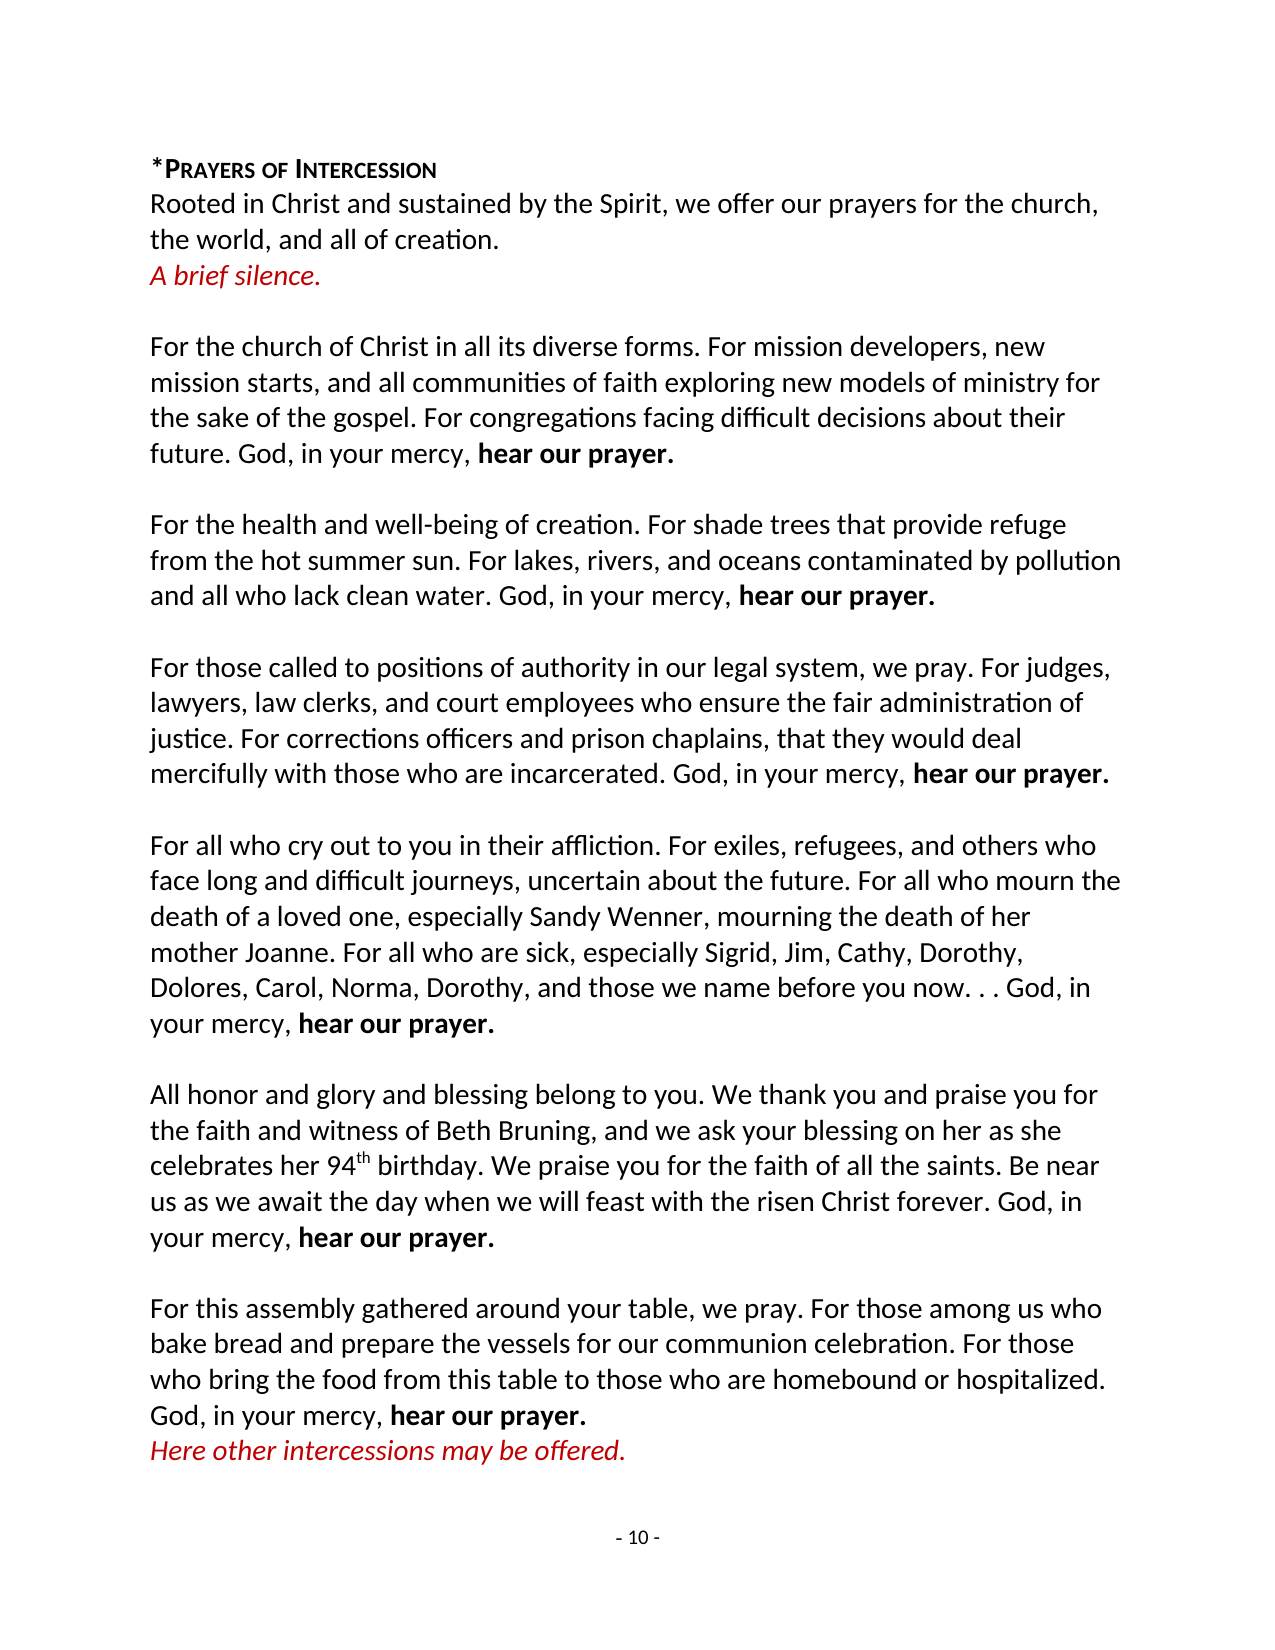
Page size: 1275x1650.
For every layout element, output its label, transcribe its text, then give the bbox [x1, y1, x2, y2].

text A brief silence. [150, 257, 1125, 292]
text *Prayers of Intercession [150, 150, 1125, 186]
text All honor and glory and blessing belong to you. We thank you and praise you for the faith and witness of Beth Bruning, and we ask your blessing on her as she celebrates her 94th birthday. We praise you for the faith of all the saints. Be near us as we await the day when we will feast with the risen Christ forever. God, in your mercy, hear our prayer. [150, 1076, 1125, 1254]
text Rooted in Christ and sustained by the Spirit, we offer our prayers for the church, the world, and all of creation. [150, 186, 1125, 257]
text Here other intercessions may be offered. [150, 1432, 1125, 1468]
text For all who cry out to you in their affliction. For exiles, refugees, and others who face long and difficult journeys, uncertain about the future. For all who mourn the death of a loved one, especially Sandy Wenner, mourning the death of her mother Joanne. For all who are sick, especially Sigrid, Jim, Cathy, Dorothy, Dolores, Carol, Norma, Dorothy, and those we name before you now. . . God, in your mercy, hear our prayer. [150, 827, 1125, 1041]
text For the church of Christ in all its diverse forms. For mission developers, new mission starts, and all communities of faith exploring new models of ministry for the sake of the gospel. For congregations facing difficult decisions about their future. God, in your mercy, hear our prayer. [150, 328, 1125, 471]
text For the health and well-being of creation. For shade trees that provide refuge from the hot summer sun. For lakes, rivers, and oceans contaminated by pollution and all who lack clean water. God, in your mercy, hear our prayer. [150, 506, 1125, 613]
text For this assembly gathered around your table, we pray. For those among us who bake bread and prepare the vessels for our communion celebration. For those who bring the food from this table to those who are homebound or hospitalized. God, in your mercy, hear our prayer. [150, 1290, 1125, 1432]
text For those called to positions of authority in our legal system, we pray. For judges, lawyers, law clerks, and court employees who ensure the fair administration of justice. For corrections officers and prison chaplains, that they would deal mercifully with those who are incarcerated. God, in your mercy, hear our prayer. [150, 649, 1125, 791]
